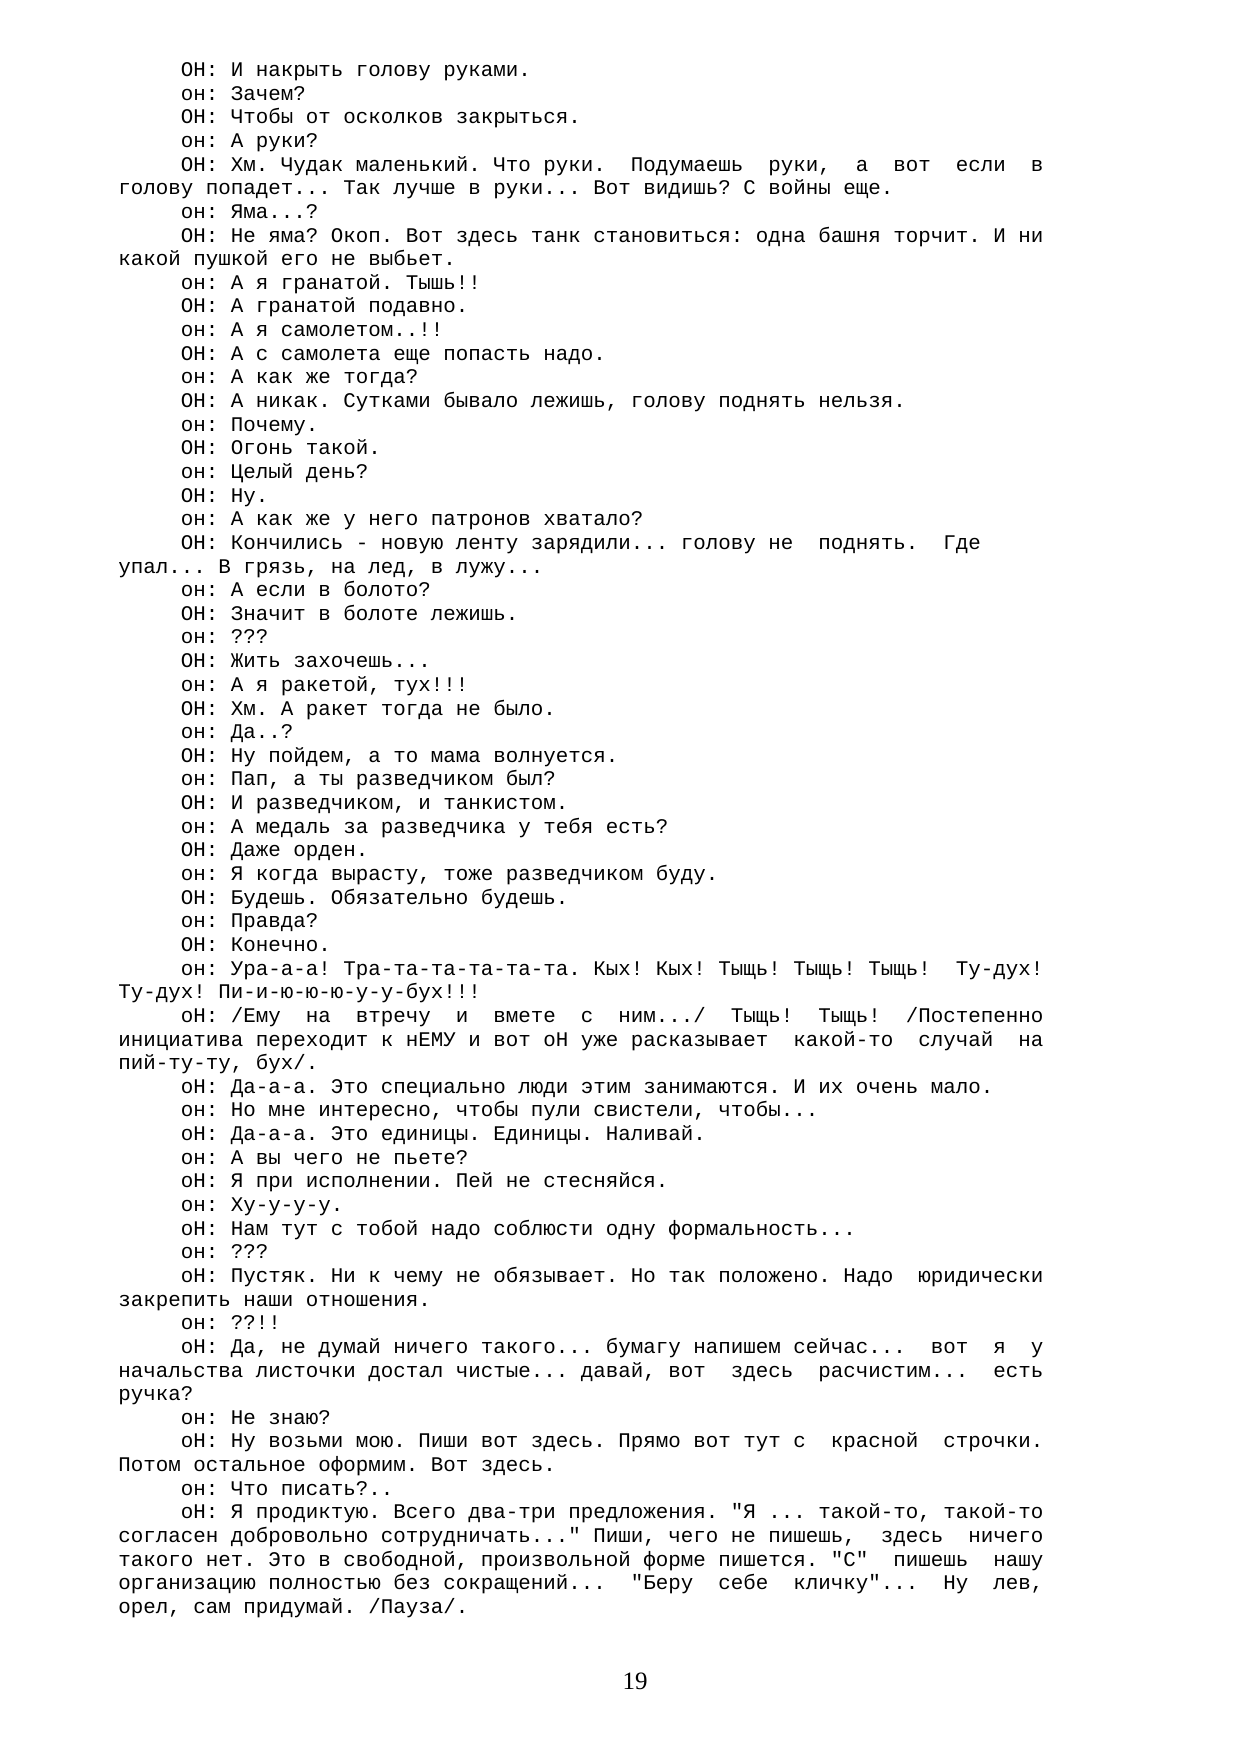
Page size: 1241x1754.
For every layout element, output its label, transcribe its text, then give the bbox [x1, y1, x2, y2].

text ОН: А гранатой подавно. [118, 296, 1152, 319]
text упал... В грязь, на лед, в лужу... [118, 556, 1152, 579]
text оН: Да, не думай ничего такого... бумагу напишем сейчас... вот я у [118, 1336, 1152, 1359]
text он: ??!! [118, 1312, 1152, 1336]
text ОН: Хм. Чудак маленький. Что руки. Подумаешь руки, а вот если в [118, 154, 1152, 177]
text он: А я самолетом..!! [118, 319, 1152, 343]
text он: Ху-у-у-у. [118, 1194, 1152, 1218]
text он: Пап, а ты разведчиком был? [118, 768, 1152, 792]
text оН: Да-а-а. Это специально люди этим занимаются. И их очень мало. [118, 1076, 1152, 1099]
text он: Я когда вырасту, тоже разведчиком буду. [118, 863, 1152, 887]
text он: А как же тогда? [118, 366, 1152, 390]
text ОН: Хм. А ракет тогда не было. [118, 697, 1152, 721]
text он: Но мне интересно, чтобы пули свистели, чтобы... [118, 1099, 1152, 1123]
text он: А если в болото? [118, 579, 1152, 603]
text он: А я ракетой, тух!!! [118, 674, 1152, 697]
text ОН: Даже орден. [118, 839, 1152, 863]
text он: Яма...? [118, 201, 1152, 224]
text он: ??? [118, 1241, 1152, 1265]
text ОН: Не яма? Окоп. Вот здесь танк становиться: одна башня торчит. И ни [118, 224, 1152, 248]
text Потом остальное оформим. Вот здесь. [118, 1454, 1152, 1478]
text он: Не знаю? [118, 1407, 1152, 1431]
text какой пушкой его не выбьет. [118, 248, 1152, 272]
text он: А руки? [118, 130, 1152, 154]
text Ту-дух! Пи-и-ю-ю-ю-у-у-бух!!! [118, 981, 1152, 1005]
text оН: Я продиктую. Всего два-три предложения. "Я ... такой-то, такой-то [118, 1501, 1152, 1525]
text он: Что писать?.. [118, 1478, 1152, 1501]
text ОН: А никак. Сутками бывало лежишь, голову поднять нельзя. [118, 390, 1152, 414]
text ОН: Ну. [118, 485, 1152, 508]
text такого нет. Это в свободной, произвольной форме пишется. "С" пишешь нашу [118, 1549, 1152, 1572]
text он: Целый день? [118, 461, 1152, 485]
text ОН: А с самолета еще попасть надо. [118, 343, 1152, 366]
text он: А медаль за разведчика у тебя есть? [118, 816, 1152, 839]
text он: А вы чего не пьете? [118, 1147, 1152, 1170]
text он: А я гранатой. Тышь!! [118, 272, 1152, 296]
text он: Правда? [118, 910, 1152, 934]
text ОН: Чтобы от осколков закрыться. [118, 106, 1152, 130]
text он: Зачем? [118, 83, 1152, 106]
text оН: Я при исполнении. Пей не стесняйся. [118, 1170, 1152, 1194]
text закрепить наши отношения. [118, 1289, 1152, 1312]
text ОН: И разведчиком, и танкистом. [118, 792, 1152, 816]
text оН: Да-а-а. Это единицы. Единицы. Наливай. [118, 1123, 1152, 1147]
text он: Да..? [118, 721, 1152, 745]
text ОН: Будешь. Обязательно будешь. [118, 887, 1152, 910]
text он: Ура-а-а! Тра-та-та-та-та-та. Кых! Кых! Тыщь! Тыщь! Тыщь! Ту-дух! [118, 958, 1152, 981]
text ОН: И накрыть голову руками. [118, 59, 1152, 83]
text ОН: Ну пойдем, а то мама волнуется. [118, 745, 1152, 768]
text он: ??? [118, 627, 1152, 650]
text согласен добровольно сотрудничать..." Пиши, чего не пишешь, здесь ничего [118, 1525, 1152, 1549]
text ОН: Кончились - новую ленту зарядили... голову не поднять. Где [118, 532, 1152, 556]
text оН: /Ему на втречу и вмете с ним.../ Тыщь! Тыщь! /Постепенно [118, 1005, 1152, 1028]
text оН: Нам тут с тобой надо соблюсти одну формальность... [118, 1218, 1152, 1241]
text пий-ту-ту, бух/. [118, 1052, 1152, 1076]
text начальства листочки достал чистые... давай, вот здесь расчистим... есть [118, 1359, 1152, 1383]
text он: А как же у него патронов хватало? [118, 508, 1152, 532]
text ОН: Конечно. [118, 934, 1152, 958]
text ОН: Огонь такой. [118, 437, 1152, 461]
text инициатива переходит к нЕМУ и вот оН уже расказывает какой-то случай на [118, 1028, 1152, 1052]
text орел, сам придумай. /Пауза/. [118, 1596, 1152, 1620]
text оН: Ну возьми мою. Пиши вот здесь. Прямо вот тут с красной строчки. [118, 1431, 1152, 1454]
text голову попадет... Так лучше в руки... Вот видишь? С войны еще. [118, 177, 1152, 201]
text оН: Пустяк. Ни к чему не обязывает. Но так положено. Надо юридически [118, 1265, 1152, 1289]
text ОН: Значит в болоте лежишь. [118, 603, 1152, 627]
text организацию полностью без сокращений... "Беру себе кличку"... Ну лев, [118, 1572, 1152, 1596]
text ручка? [118, 1383, 1152, 1407]
text он: Почему. [118, 414, 1152, 437]
text ОН: Жить захочешь... [118, 650, 1152, 674]
